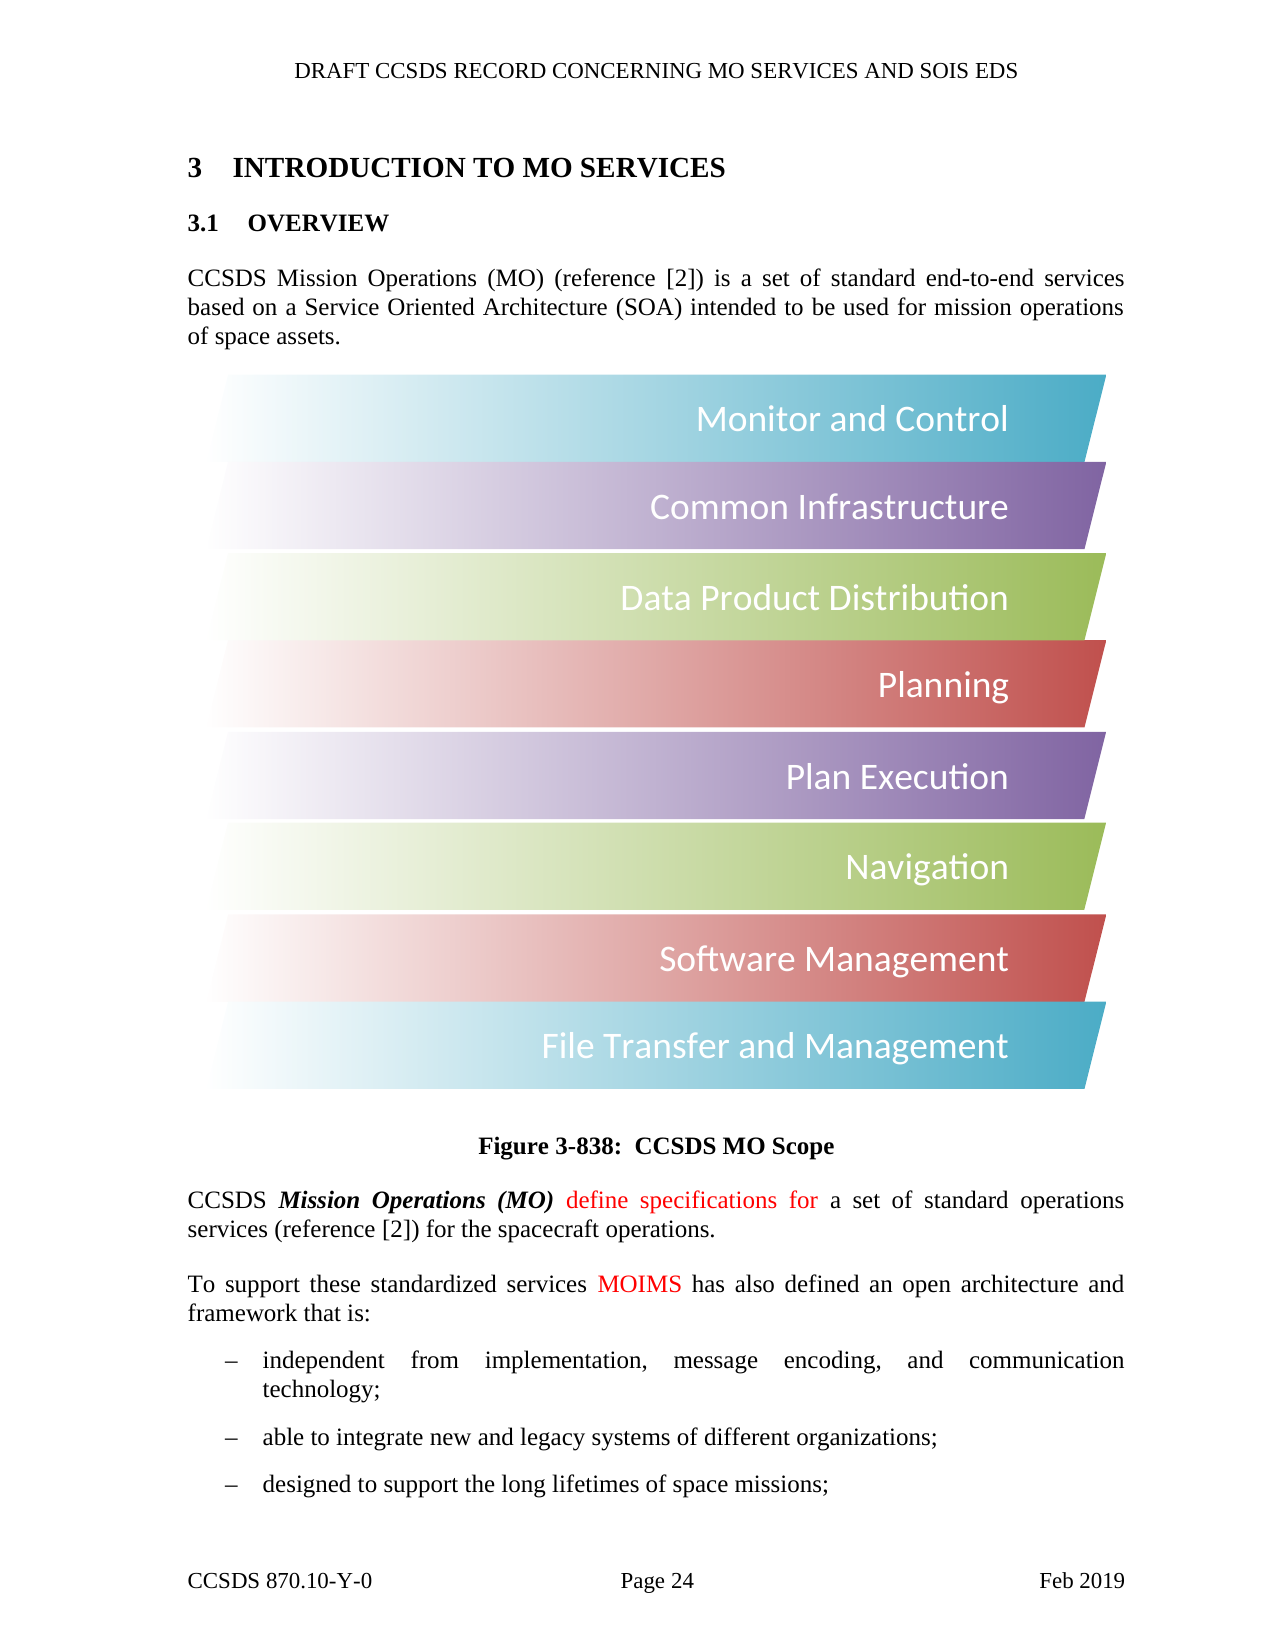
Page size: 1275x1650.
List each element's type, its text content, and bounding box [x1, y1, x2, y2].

list independent from implementation, message encoding, and communication technology; [225, 1345, 1125, 1403]
text CCSDS Mission Operations (MO) (reference [2]) is a set of standard end-to-end services based on a Service Oriented Architecture (SOA) intended to be used for mission operations of space assets. [187, 262, 1125, 350]
list able to integrate new and legacy systems of different organizations; [225, 1422, 1125, 1450]
text To support these standardized services MOIMS has also defined an open architecture and framework that is: [187, 1268, 1125, 1327]
subtitle INTRODUCTION TO MO SERVICES [187, 150, 1125, 183]
list designed to support the long lifetimes of space missions; [225, 1469, 1125, 1498]
text CCSDS Mission Operations (MO) define specifications for a set of standard operations services (reference [2]) for the spacecraft operations. [187, 1185, 1125, 1243]
subtitle Overview [187, 208, 1125, 237]
